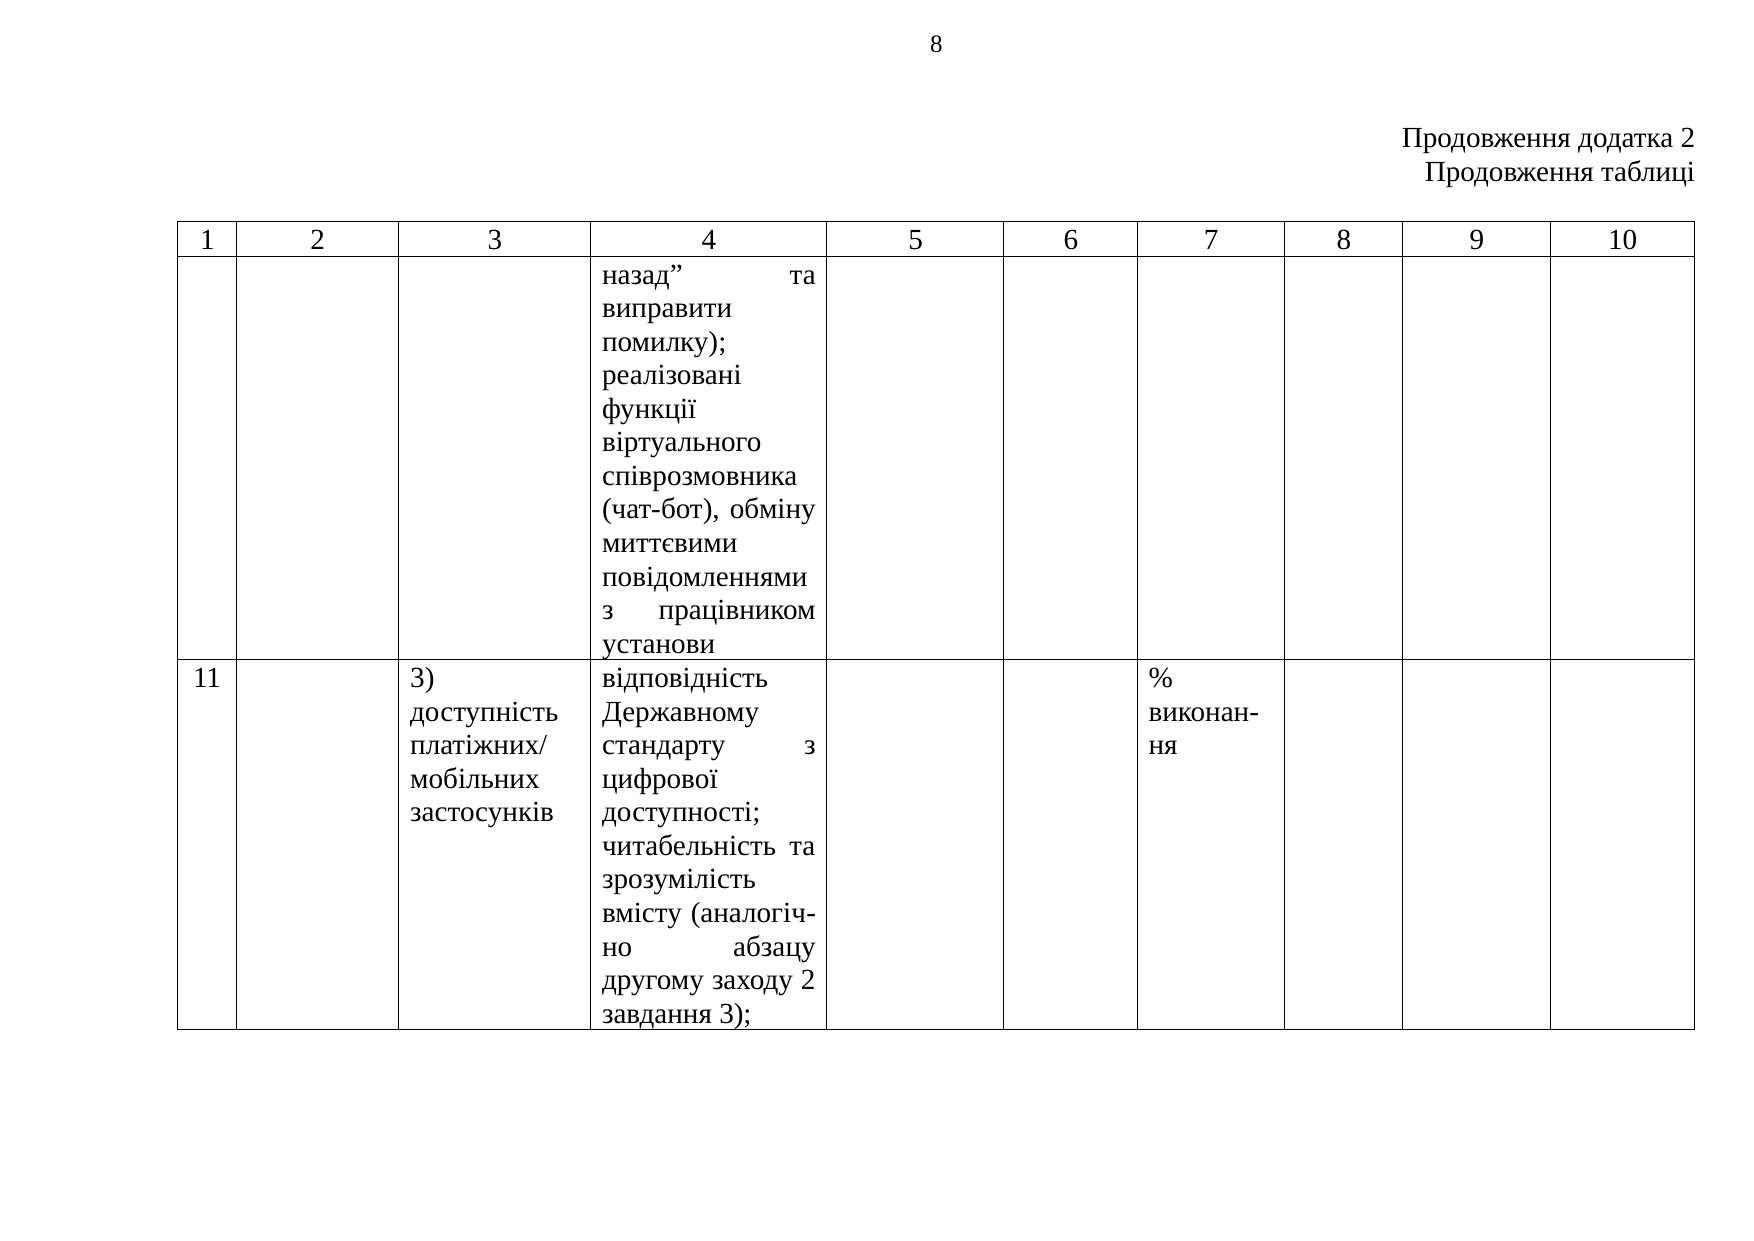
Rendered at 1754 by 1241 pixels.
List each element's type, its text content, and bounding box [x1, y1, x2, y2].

table_cell [237, 660, 398, 1029]
table_header 5 [827, 222, 1003, 256]
table_cell [399, 257, 590, 659]
table_cell [1285, 660, 1402, 1029]
table_cell [827, 257, 1003, 659]
table_cell [1138, 257, 1284, 659]
table_header 1 [178, 222, 236, 256]
table_cell [1285, 257, 1402, 659]
table_header 4 [591, 222, 826, 256]
table_cell назад” та виправити помилку); реалізовані функції віртуального співрозмовника (чат-бот), обміну миттєвими повідомленнями з працівником установи [591, 257, 826, 659]
table_cell [178, 257, 236, 659]
text Продовження додатка 2 [177, 121, 1695, 154]
table_cell [1004, 660, 1137, 1029]
table_cell % виконан-ня [1138, 660, 1284, 1029]
table_cell 11 [178, 660, 236, 1029]
table_cell [1403, 660, 1550, 1029]
table_header 7 [1138, 222, 1284, 256]
table_header 3 [399, 222, 590, 256]
table_cell [1551, 660, 1694, 1029]
table_cell [827, 660, 1003, 1029]
text Продовження таблиці [177, 154, 1695, 188]
table_header 2 [237, 222, 398, 256]
table_cell [1403, 257, 1550, 659]
table_header 10 [1551, 222, 1694, 256]
table_cell [237, 257, 398, 659]
table_header 8 [1285, 222, 1402, 256]
table_cell [1004, 257, 1137, 659]
table_cell [1551, 257, 1694, 659]
table_header 6 [1004, 222, 1137, 256]
table_header 9 [1403, 222, 1550, 256]
table_cell відповідність Державному стандарту з цифрової доступності; читабельність та зрозумілість вмісту (аналогіч-но абзацу другому заходу 2 завдання 3); [591, 660, 826, 1029]
table_cell 3) доступність платіжних/ мобільних застосунків [399, 660, 590, 1029]
